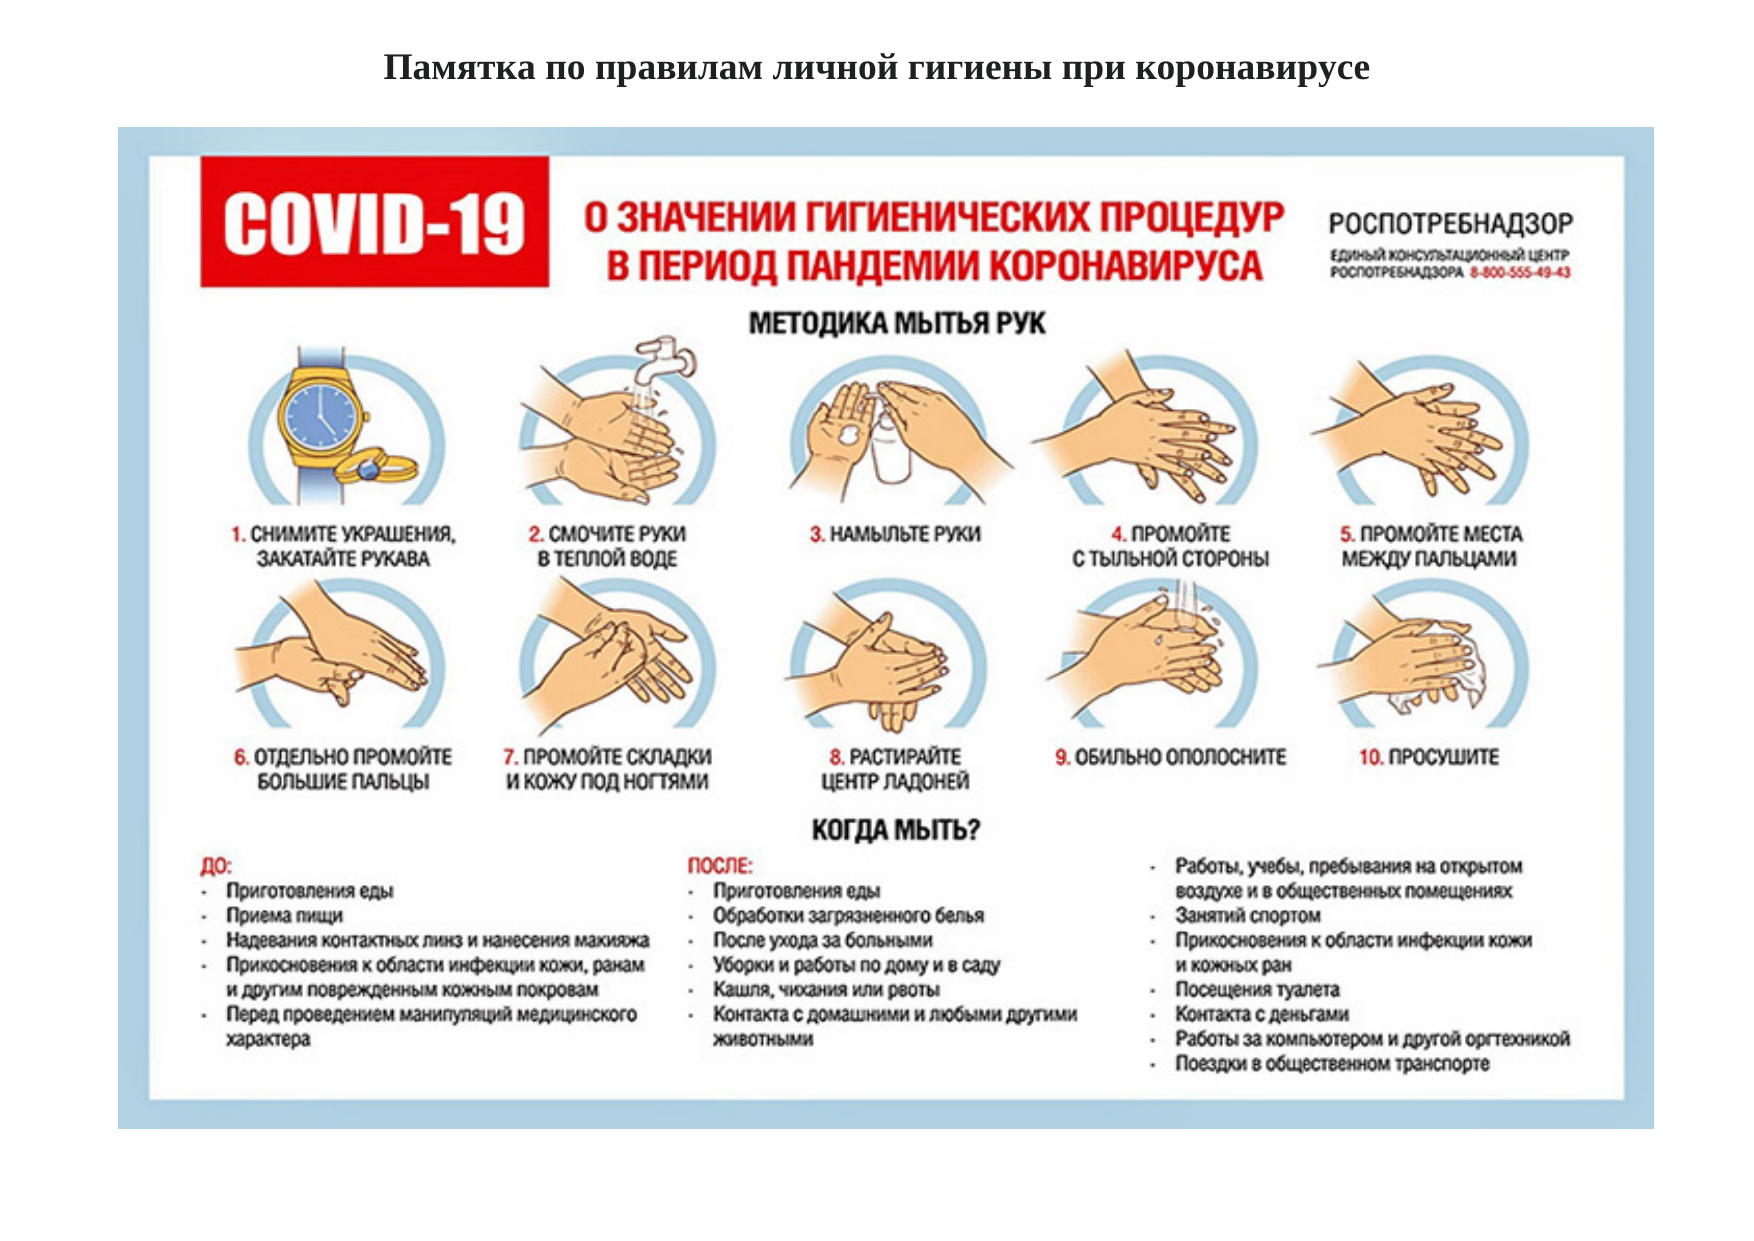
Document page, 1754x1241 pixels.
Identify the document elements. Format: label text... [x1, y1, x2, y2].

text Памятка по правилам личной гигиены при коронавирусе [118, 44, 1636, 87]
picture [118, 127, 1654, 1129]
